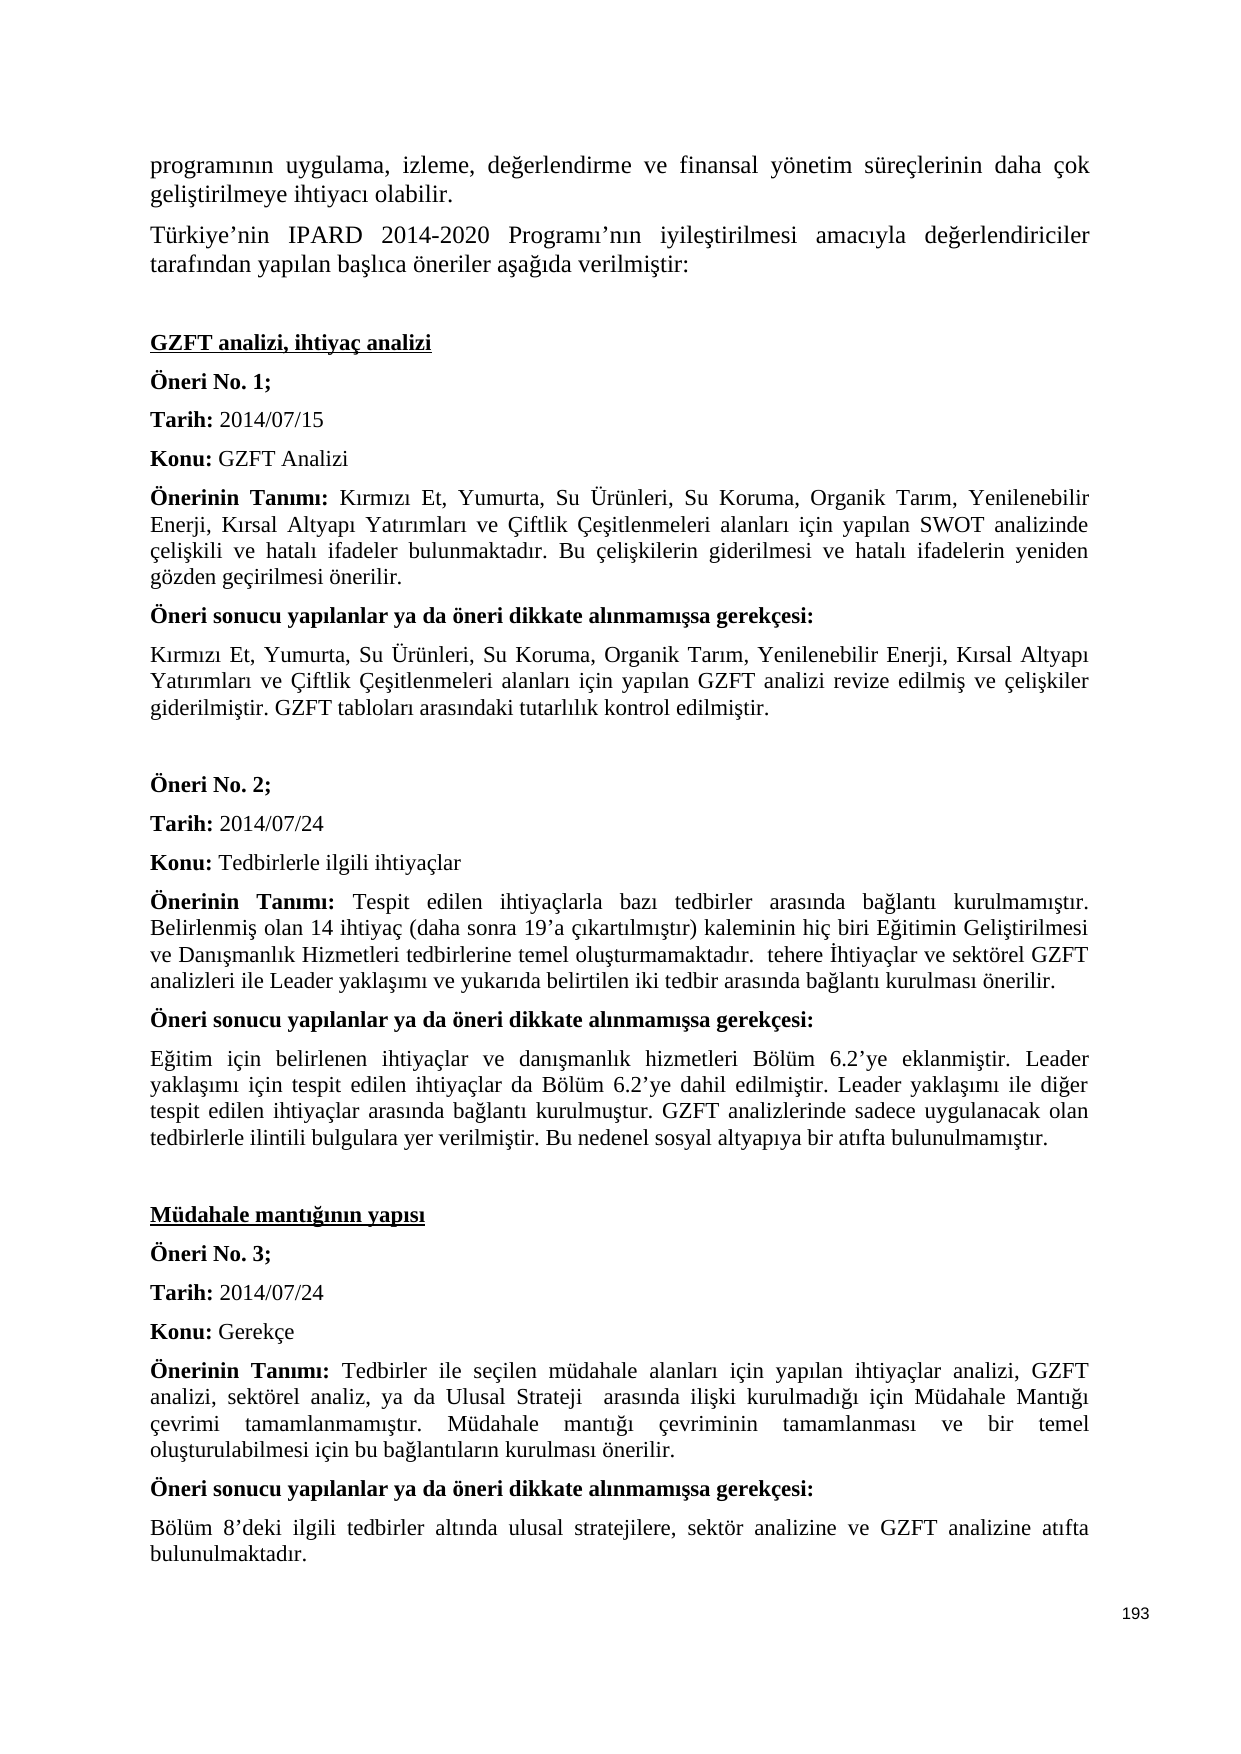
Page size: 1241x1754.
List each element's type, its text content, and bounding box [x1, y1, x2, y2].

text Tarih: 2014/07/24 [150, 810, 1090, 837]
text Konu: Gerekçe [150, 1318, 1090, 1344]
text Öneri No. 1; [150, 368, 1090, 394]
text Önerinin Tanımı: Tedbirler ile seçilen müdahale alanları için yapılan ihtiyaçlar analizi, GZFT analizi, sektörel analiz, ya da Ulusal Strateji arasında ilişki kurulmadığı için Müdahale Mantığı çevrimi tamamlanmamıştır. Müdahale mantığı çevriminin tamamlanması ve bir temel oluşturulabilmesi için bu bağlantıların kurulması önerilir. [150, 1357, 1090, 1462]
text Öneri No. 2; [150, 771, 1090, 798]
text Öneri sonucu yapılanlar ya da öneri dikkate alınmamışsa gerekçesi: [150, 602, 1090, 628]
text Kırmızı Et, Yumurta, Su Ürünleri, Su Koruma, Organik Tarım, Yenilenebilir Enerji, Kırsal Altyapı Yatırımları ve Çiftlik Çeşitlenmeleri alanları için yapılan GZFT analizi revize edilmiş ve çelişkiler giderilmiştir. GZFT tabloları arasındaki tutarlılık kontrol edilmiştir. [150, 641, 1090, 720]
text Önerinin Tanımı: Tespit edilen ihtiyaçlarla bazı tedbirler arasında bağlantı kurulmamıştır. Belirlenmiş olan 14 ihtiyaç (daha sonra 19’a çıkartılmıştır) kaleminin hiç biri Eğitimin Geliştirilmesi ve Danışmanlık Hizmetleri tedbirlerine temel oluşturmamaktadır. tehere İhtiyaçlar ve sektörel GZFT analizleri ile Leader yaklaşımı ve yukarıda belirtilen iki tedbir arasında bağlantı kurulması önerilir. [150, 888, 1090, 993]
text Öneri sonucu yapılanlar ya da öneri dikkate alınmamışsa gerekçesi: [150, 1475, 1090, 1501]
text Tarih: 2014/07/24 [150, 1279, 1090, 1306]
text Öneri No. 3; [150, 1240, 1090, 1267]
text Tarih: 2014/07/15 [150, 407, 1090, 433]
text Eğitim için belirlenen ihtiyaçlar ve danışmanlık hizmetleri Bölüm 6.2’ye eklanmiştir. Leader yaklaşımı için tespit edilen ihtiyaçlar da Bölüm 6.2’ye dahil edilmiştir. Leader yaklaşımı ile diğer tespit edilen ihtiyaçlar arasında bağlantı kurulmuştur. GZFT analizlerinde sadece uygulanacak olan tedbirlerle ilintili bulgulara yer verilmiştir. Bu nedenel sosyal altyapıya bir atıfta bulunulmamıştır. [150, 1045, 1090, 1150]
text Öneri sonucu yapılanlar ya da öneri dikkate alınmamışsa gerekçesi: [150, 1006, 1090, 1032]
text Konu: Tedbirlerle ilgili ihtiyaçlar [150, 849, 1090, 876]
text Önerinin Tanımı: Kırmızı Et, Yumurta, Su Ürünleri, Su Koruma, Organik Tarım, Yenilenebilir Enerji, Kırsal Altyapı Yatırımları ve Çiftlik Çeşitlenmeleri alanları için yapılan SWOT analizinde çelişkili ve hatalı ifadeler bulunmaktadır. Bu çelişkilerin giderilmesi ve hatalı ifadelerin yeniden gözden geçirilmesi önerilir. [150, 484, 1090, 590]
text Konu: GZFT Analizi [150, 445, 1090, 472]
text Türkiye’nin IPARD 2014-2020 Programı’nın iyileştirilmesi amacıyla değerlendiriciler tarafından yapılan başlıca öneriler aşağıda verilmiştir: [150, 220, 1090, 277]
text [150, 150, 1090, 207]
text GZFT analizi, ihtiyaç analizi [150, 329, 1090, 355]
text Müdahale mantığının yapısı [150, 1202, 1090, 1228]
text Bölüm 8’deki ilgili tedbirler altında ulusal stratejilere, sektör analizine ve GZFT analizine atıfta bulunulmaktadır. [150, 1514, 1090, 1566]
